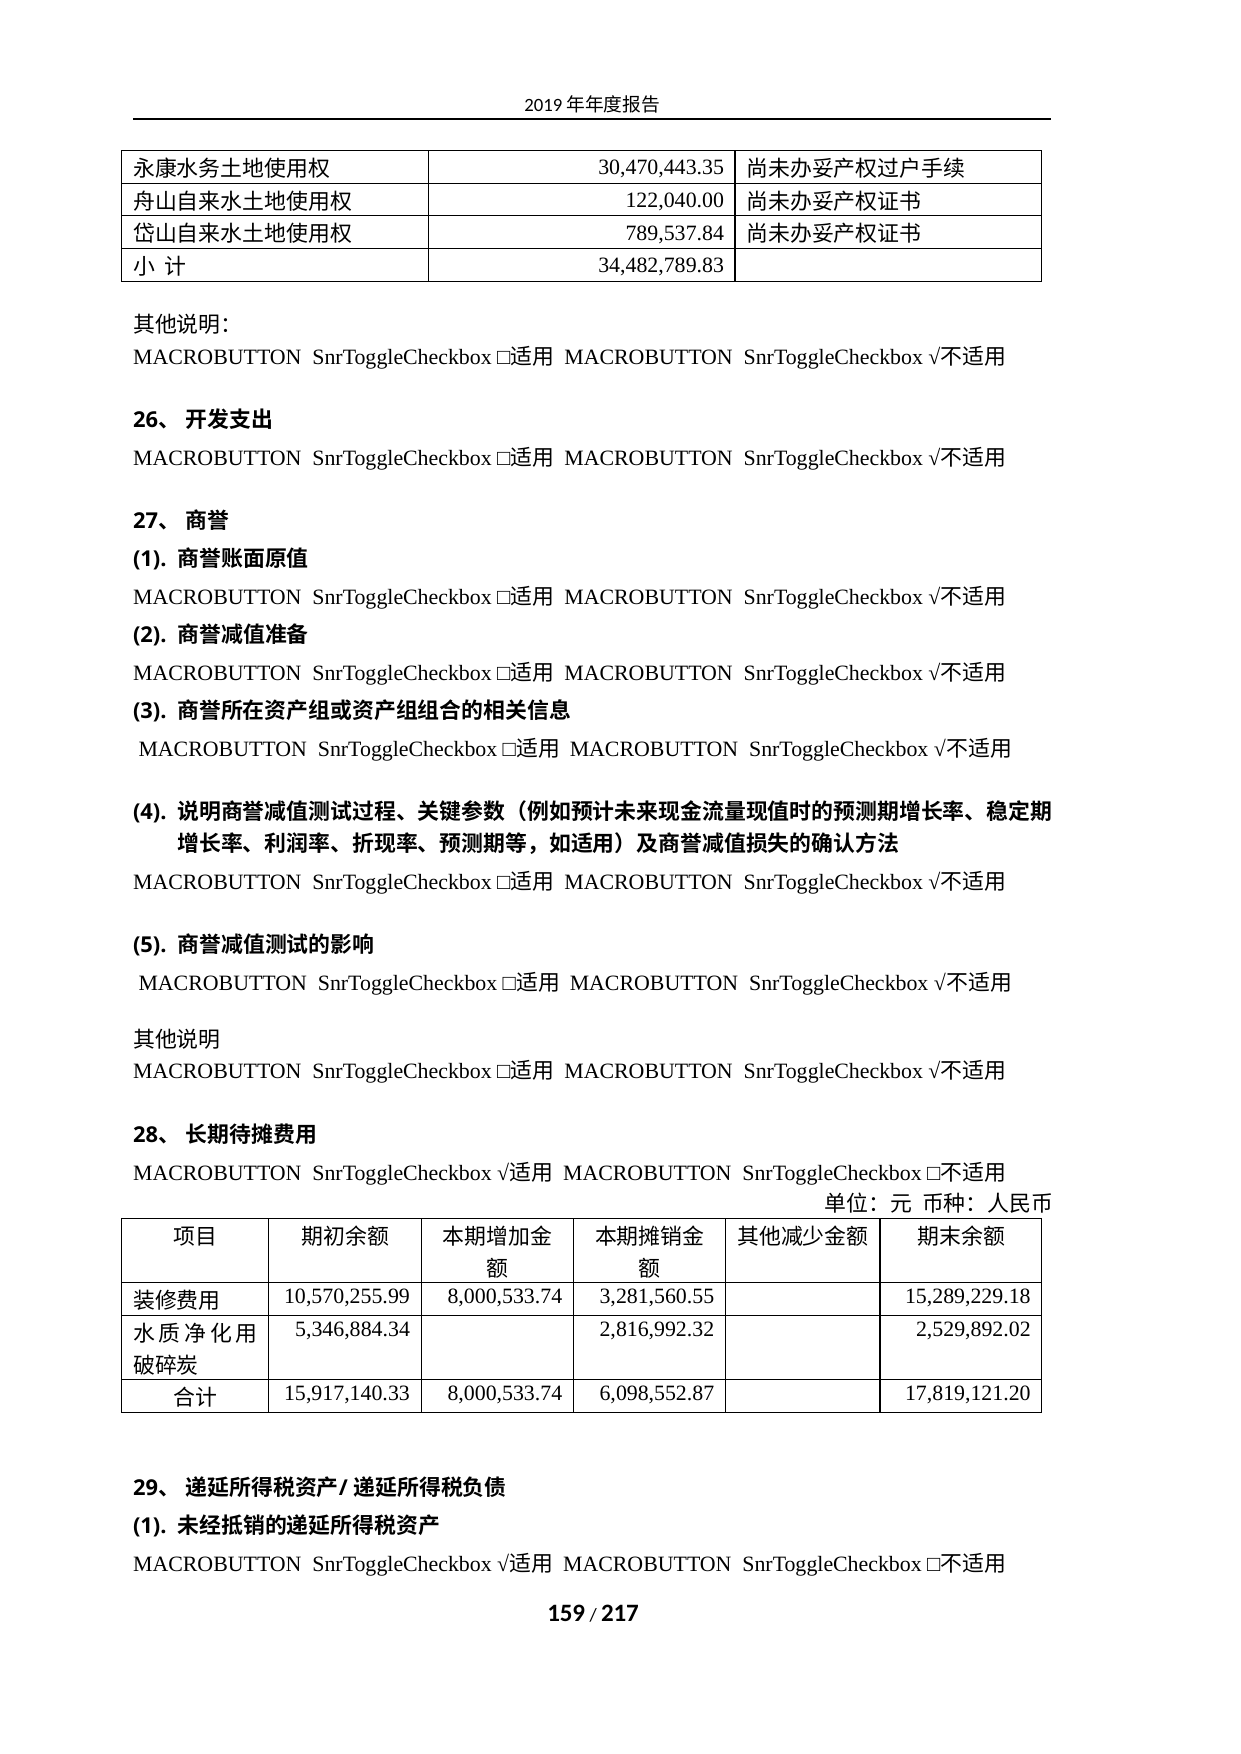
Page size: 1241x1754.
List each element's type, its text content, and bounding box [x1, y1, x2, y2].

subtitle 递延所得税资产/ 递延所得税负债 [133, 1470, 1053, 1502]
